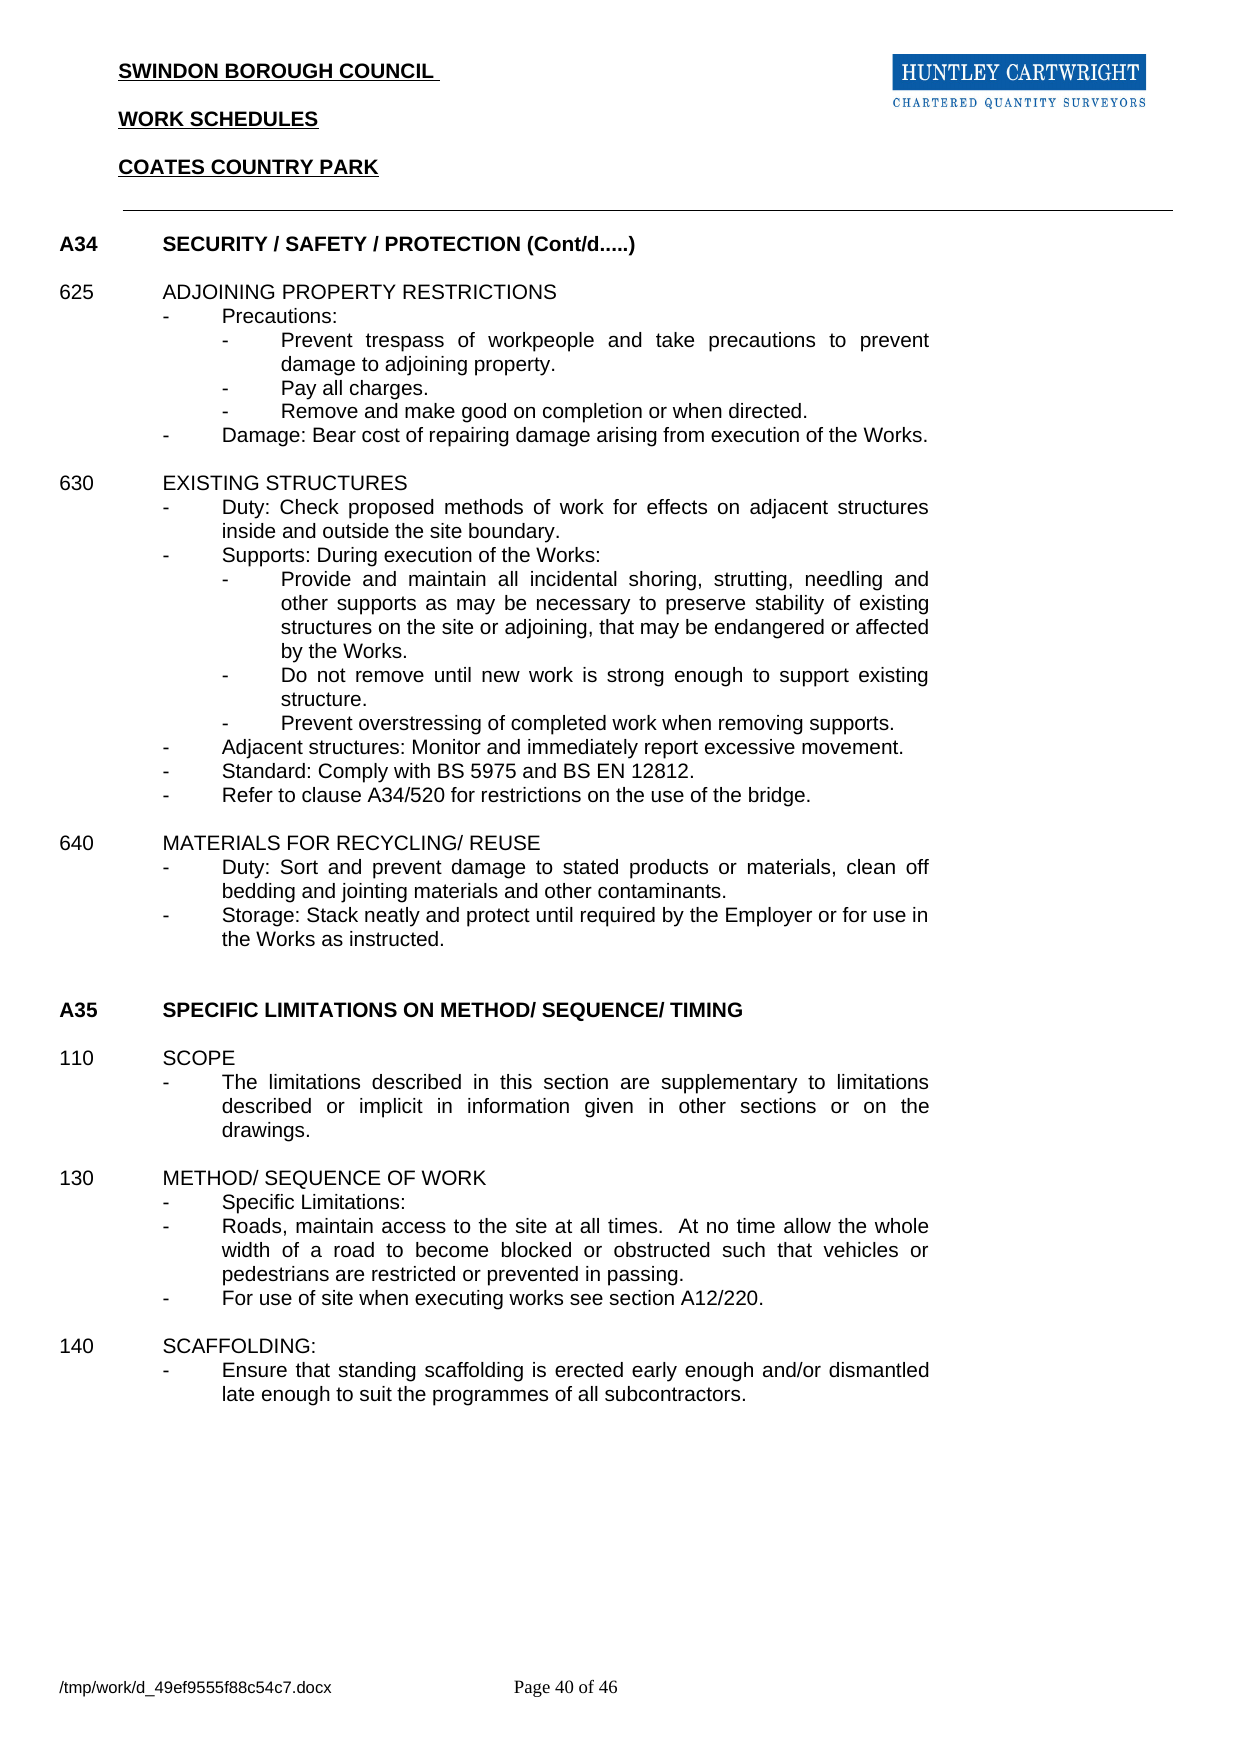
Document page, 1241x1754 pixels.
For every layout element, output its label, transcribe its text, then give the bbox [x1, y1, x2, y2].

text - Supports: During execution of the Works: [59, 543, 930, 567]
text - Prevent trespass of workpeople and take precautions to prevent damage to adjoining property. [59, 327, 930, 375]
text - Prevent overstressing of completed work when removing supports. [59, 711, 930, 735]
text - Duty: Sort and prevent damage to stated products or materials, clean off bedding and jointing materials and other contaminants. [59, 854, 930, 902]
text 625 ADJOINING PROPERTY RESTRICTIONS [59, 279, 930, 303]
text - Do not remove until new work is strong enough to support existing structure. [59, 663, 930, 711]
text - Provide and maintain all incidental shoring, strutting, needling and other supports as may be necessary to preserve stability of existing structures on the site or adjoining, that may be endangered or affected by the Works. [59, 567, 930, 663]
text - Damage: Bear cost of repairing damage arising from execution of the Works. [59, 423, 930, 447]
text 140 SCAFFOLDING: [59, 1334, 930, 1358]
text 640 MATERIALS FOR RECYCLING/ REUSE [59, 831, 930, 854]
text - Ensure that standing scaffolding is erected early enough and/or dismantled late enough to suit the programmes of all subcontractors. [59, 1358, 930, 1406]
text - The limitations described in this section are supplementary to limitations described or implicit in information given in other sections or on the drawings. [59, 1070, 930, 1142]
text - For use of site when executing works see section A12/220. [59, 1286, 930, 1310]
text A34 SECURITY / SAFETY / PROTECTION (Cont/d.....) [59, 232, 930, 256]
subtitle A35 SPECIFIC LIMITATIONS ON METHOD/ SEQUENCE/ TIMING [59, 998, 930, 1022]
text - Refer to clause A34/520 for restrictions on the use of the bridge. [59, 783, 930, 807]
text - Precautions: [59, 303, 930, 327]
text - Storage: Stack neatly and protect until required by the Employer or for use in the Works as instructed. [59, 902, 930, 950]
text 130 METHOD/ SEQUENCE OF WORK [59, 1166, 930, 1190]
text 630 EXISTING STRUCTURES [59, 471, 930, 495]
text - Roads, maintain access to the site at all times. At no time allow the whole width of a road to become blocked or obstructed such that vehicles or pedestrians are restricted or prevented in passing. [59, 1214, 930, 1286]
text - Pay all charges. [59, 375, 930, 399]
text - Remove and make good on completion or when directed. [59, 399, 930, 423]
text - Adjacent structures: Monitor and immediately report excessive movement. [59, 735, 930, 759]
picture [892, 54, 1147, 109]
text - Duty: Check proposed methods of work for effects on adjacent structures inside and outside the site boundary. [59, 495, 930, 543]
text 110 SCOPE [59, 1046, 930, 1070]
text - Standard: Comply with BS 5975 and BS EN 12812. [59, 759, 930, 783]
text - Specific Limitations: [59, 1190, 930, 1214]
